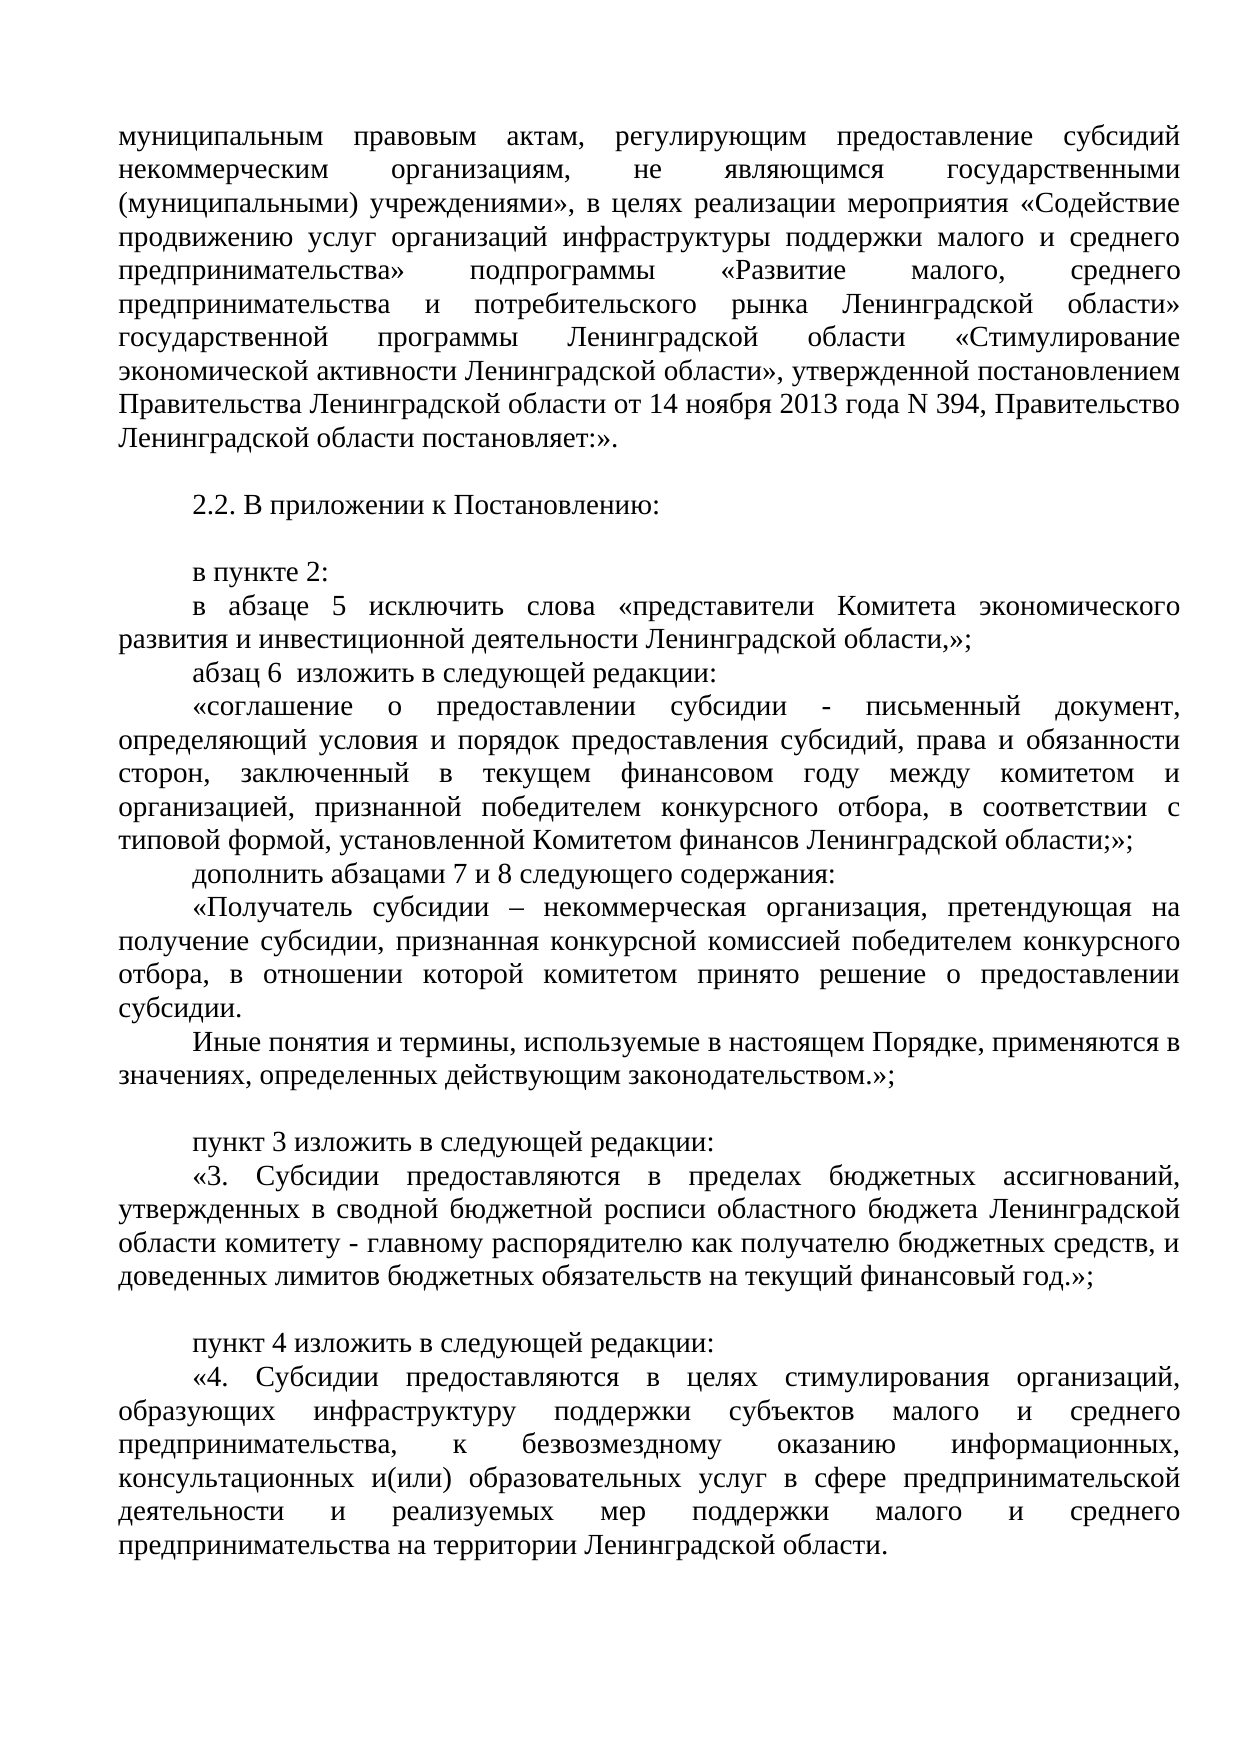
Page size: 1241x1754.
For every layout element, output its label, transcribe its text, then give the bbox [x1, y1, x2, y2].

text в абзаце 5 исключить слова «представители Комитета экономического развития и инвестиционной деятельности Ленинградской области,»; [118, 588, 1181, 655]
text «3. Субсидии предоставляются в пределах бюджетных ассигнований, утвержденных в сводной бюджетной росписи областного бюджета Ленинградской области комитету - главному распорядителю как получателю бюджетных средств, и доведенных лимитов бюджетных обязательств на текущий финансовый год.»; [118, 1158, 1181, 1292]
text «Получатель субсидии – некоммерческая организация, претендующая на получение субсидии, признанная конкурсной комиссией победителем конкурсного отбора, в отношении которой комитетом принято решение о предоставлении субсидии. [118, 889, 1181, 1024]
text «соглашение о предоставлении субсидии - письменный документ, определяющий условия и порядок предоставления субсидий, права и обязанности сторон, заключенный в текущем финансовом году между комитетом и организацией, признанной победителем конкурсного отбора, в соответствии с типовой формой, установленной Комитетом финансов Ленинградской области;»; [118, 688, 1181, 856]
text 2.2. В приложении к Постановлению: [118, 487, 1181, 521]
text пункт 4 изложить в следующей редакции: [118, 1326, 1181, 1359]
text Иные понятия и термины, используемые в настоящем Порядке, применяются в значениях, определенных действующим законодательством.»; [118, 1024, 1181, 1091]
text дополнить абзацами 7 и 8 следующего содержания: [118, 856, 1181, 889]
text абзац 6 изложить в следующей редакции: [118, 655, 1181, 688]
text «4. Субсидии предоставляются в целях стимулирования организаций, образующих инфраструктуру поддержки субъектов малого и среднего предпринимательства, к безвозмездному оказанию информационных, консультационных и(или) образовательных услуг в сфере предпринимательской деятельности и реализуемых мер поддержки малого и среднего предпринимательства на территории Ленинградской области. [118, 1359, 1181, 1560]
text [118, 118, 1181, 453]
text пункт 3 изложить в следующей редакции: [118, 1124, 1181, 1158]
text в пункте 2: [118, 554, 1181, 588]
